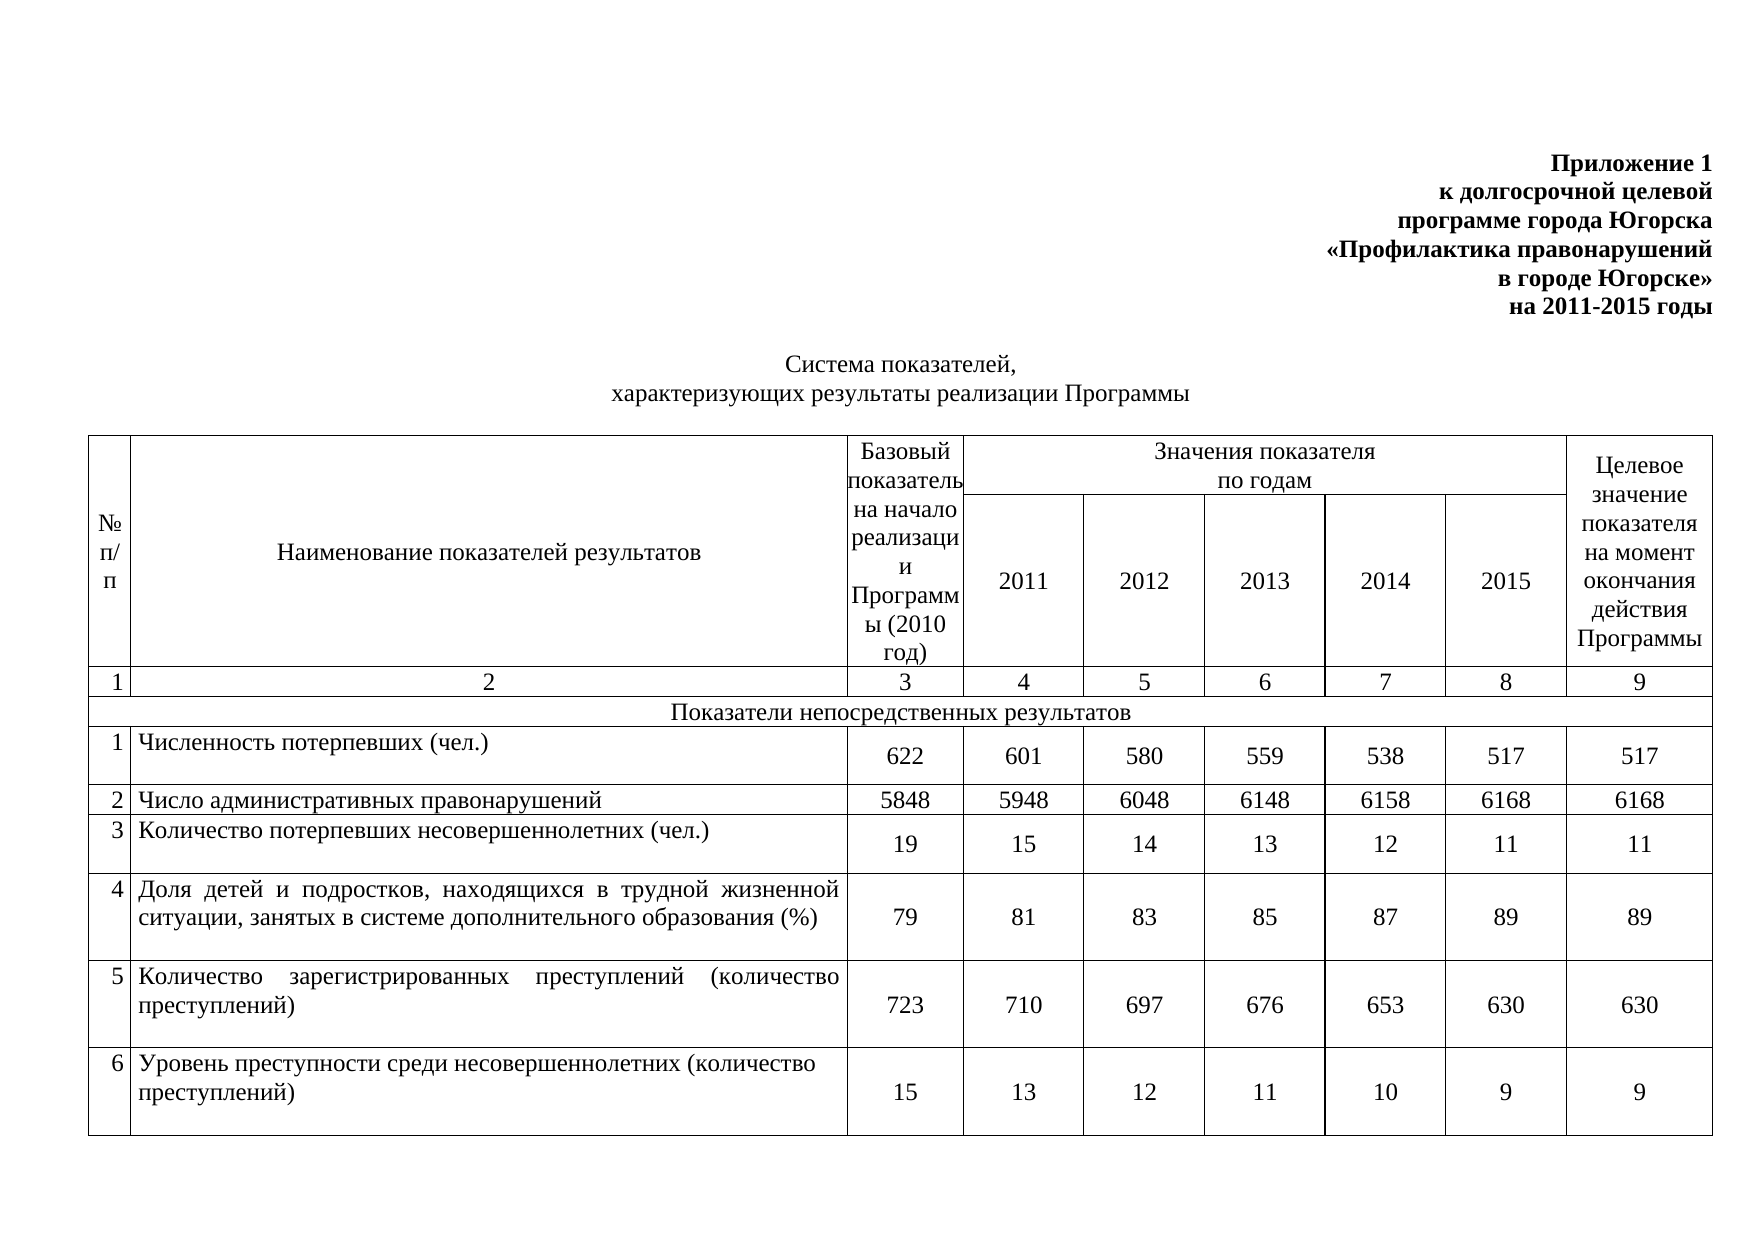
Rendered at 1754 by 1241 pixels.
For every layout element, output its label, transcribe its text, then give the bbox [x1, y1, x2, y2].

table_cell 676 [1205, 961, 1324, 1047]
table_cell 83 [1084, 874, 1204, 960]
text к долгосрочной целевой [89, 176, 1713, 205]
table_cell 9 [1446, 1048, 1566, 1134]
text Приложение 1 [89, 148, 1713, 176]
table_cell 517 [1567, 727, 1712, 784]
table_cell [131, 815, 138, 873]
table_cell 538 [1326, 727, 1445, 784]
table_cell 11 [1567, 815, 1712, 873]
table_cell 87 [1326, 874, 1445, 960]
text в городе Югорске» [89, 263, 1713, 291]
table_cell 2011 [964, 495, 1083, 666]
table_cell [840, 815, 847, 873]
table_cell 6 [89, 1048, 130, 1134]
table_cell 630 [1567, 961, 1712, 1047]
text программе города Югорска [89, 205, 1713, 234]
table_cell 11 [1205, 1048, 1324, 1134]
table_cell 1 [89, 727, 130, 784]
table_cell 2015 [1446, 495, 1566, 666]
table_cell 13 [1205, 815, 1324, 873]
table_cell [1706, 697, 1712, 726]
table_cell 622 [848, 727, 963, 784]
table_cell 2013 [1205, 495, 1324, 666]
table_cell 79 [848, 874, 963, 960]
table_header Наименование показателей результатов [131, 436, 847, 666]
table_cell 10 [1326, 1048, 1445, 1134]
title характеризующих результаты реализации Программы [89, 378, 1713, 406]
table_cell 723 [848, 961, 963, 1047]
table_cell 15 [964, 815, 1083, 873]
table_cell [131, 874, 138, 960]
title Система показателей, [89, 349, 1713, 378]
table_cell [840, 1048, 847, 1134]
table_cell 3 [89, 815, 130, 873]
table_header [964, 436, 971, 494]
table_cell 710 [964, 961, 1083, 1047]
table_cell 12 [1326, 815, 1445, 873]
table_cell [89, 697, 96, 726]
table_cell 4 [89, 874, 130, 960]
table_cell 85 [1205, 874, 1324, 960]
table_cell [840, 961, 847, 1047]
table_cell 15 [848, 1048, 963, 1134]
table_cell 559 [1205, 727, 1324, 784]
table_cell 630 [1446, 961, 1566, 1047]
table_cell 19 [848, 815, 963, 873]
table_cell 697 [1084, 961, 1204, 1047]
table_header Целевое значение показателя на момент окончания действия Программы [1567, 436, 1712, 666]
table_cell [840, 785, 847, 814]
text «Профилактика правонарушений [89, 234, 1713, 263]
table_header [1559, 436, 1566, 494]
table_cell 5 [89, 961, 130, 1047]
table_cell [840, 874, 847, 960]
table_cell 12 [1084, 1048, 1204, 1134]
table_cell 653 [1326, 961, 1445, 1047]
table_cell 13 [964, 1048, 1083, 1134]
table_cell 2012 [1084, 495, 1204, 666]
text на 2011-2015 годы [89, 291, 1713, 320]
table_cell 89 [1567, 874, 1712, 960]
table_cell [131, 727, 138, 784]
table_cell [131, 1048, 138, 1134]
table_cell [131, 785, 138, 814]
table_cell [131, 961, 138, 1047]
table_cell 81 [964, 874, 1083, 960]
table_cell 601 [964, 727, 1083, 784]
table_cell 14 [1084, 815, 1204, 873]
table_cell 580 [1084, 727, 1204, 784]
table_cell 11 [1446, 815, 1566, 873]
table_cell 517 [1446, 727, 1566, 784]
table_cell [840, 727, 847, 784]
table_header №п/п [89, 436, 130, 666]
table_cell 2014 [1326, 495, 1445, 666]
table_cell 9 [1567, 1048, 1712, 1134]
table_cell 89 [1446, 874, 1566, 960]
